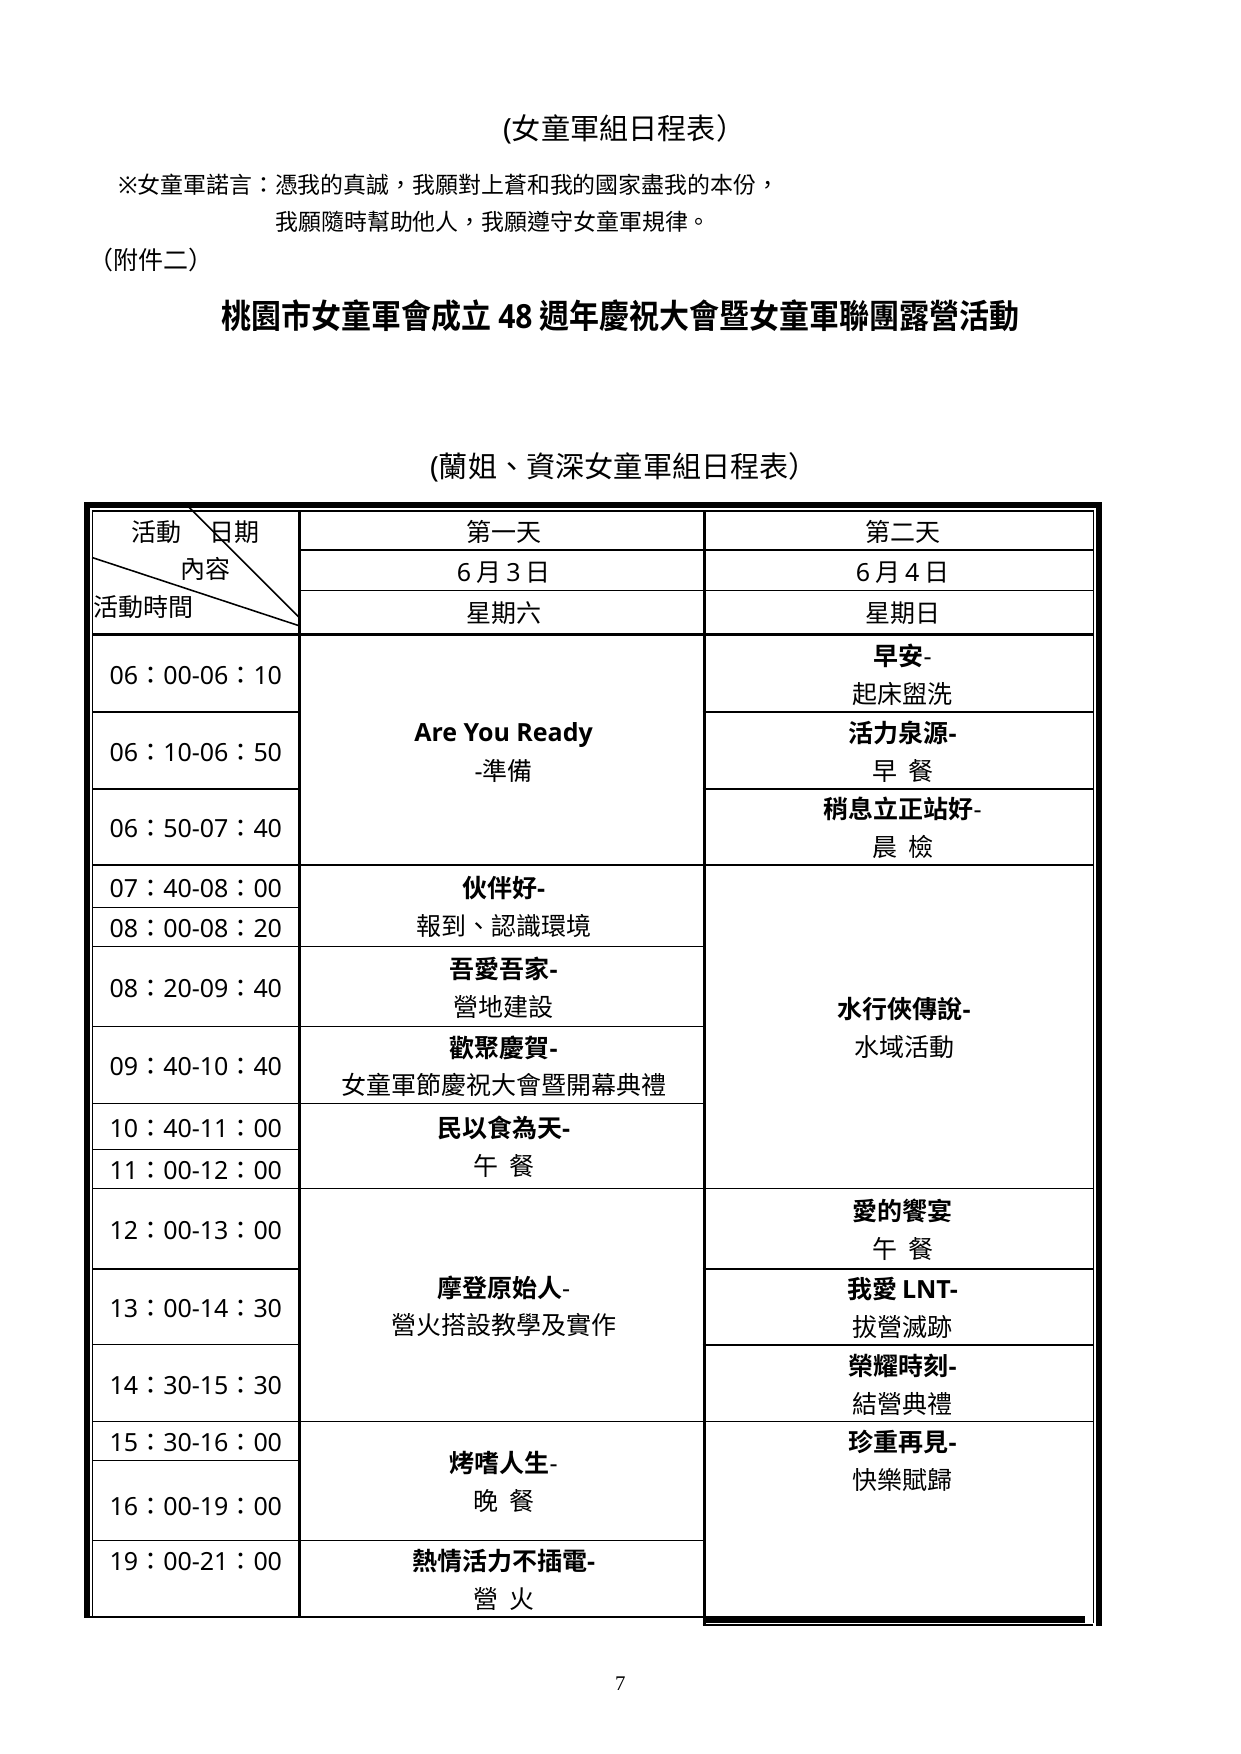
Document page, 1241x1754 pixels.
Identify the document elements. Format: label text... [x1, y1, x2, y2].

table_cell 16：00-19：00 [93, 1461, 298, 1540]
text 我願隨時幫助他人，我願遵守女童軍規律。 [275, 202, 1152, 239]
table_cell 11：00-12：00 [93, 1150, 298, 1188]
table_cell 吾愛吾家- 營地建設 [301, 947, 703, 1026]
table_cell 06：50-07：40 [93, 790, 298, 864]
table_cell 珍重再見- 快樂賦歸 [706, 1422, 1093, 1616]
table_cell 榮耀時刻- 結營典禮 [706, 1346, 1093, 1421]
table_cell 伙伴好- 報到、認識環境 [301, 866, 703, 946]
table_cell 08：00-08：20 [93, 908, 298, 946]
text 桃園市女童軍會成立48週年慶祝大會暨女童軍聯團露營活動 [89, 277, 1152, 352]
table_header 第一天 [301, 512, 703, 549]
table_header 活動 日期 內容 活動時間 [93, 559, 298, 633]
table_cell 星期六 [301, 591, 703, 633]
table_cell 09：40-10：40 [93, 1027, 298, 1102]
table_cell 12：00-13：00 [93, 1189, 298, 1268]
table_header 第二天 [706, 512, 1093, 549]
table_cell 06：00-06：10 [93, 636, 298, 711]
table_cell Are You Ready -準備 [301, 636, 703, 864]
table_cell 13：00-14：30 [93, 1270, 298, 1344]
text （附件二） [89, 239, 1152, 277]
text (蘭姐、資深女童軍組日程表） [89, 427, 1152, 502]
table_cell 愛的饗宴 午 餐 [706, 1189, 1093, 1268]
table_cell 稍息立正站好- 晨 檢 [706, 790, 1093, 864]
table_cell 08：20-09：40 [93, 947, 298, 1026]
table_cell 07：40-08：00 [93, 866, 298, 907]
text ※女童軍諾言：憑我的真誠，我願對上蒼和我的國家盡我的本份， [118, 164, 1152, 202]
table_cell 活力泉源- 早 餐 [706, 713, 1093, 788]
table_cell 烤嗜人生- 晚 餐 [301, 1422, 703, 1540]
table_cell 民以食為天- 午 餐 [301, 1104, 703, 1188]
table_cell 10：40-11：00 [93, 1104, 298, 1148]
table_cell 6月4日 [706, 551, 1093, 589]
table_cell 熱情活力不插電- 營 火 [301, 1541, 703, 1616]
table_cell 06：10-06：50 [93, 713, 298, 788]
table_cell 15：30-16：00 [93, 1422, 298, 1459]
table_cell 水行俠傳說- 水域活動 [706, 866, 1093, 1188]
table_header 活動 日期 內容 活動時間 [93, 512, 298, 624]
table_cell 歡聚慶賀- 女童軍節慶祝大會暨開幕典禮 [301, 1027, 703, 1102]
table_cell 14：30-15：30 [93, 1345, 298, 1421]
table_cell 早安- 起床盥洗 [706, 636, 1093, 711]
table_cell 6月3日 [301, 551, 703, 589]
table_cell 摩登原始人- 營火搭設教學及實作 [301, 1189, 703, 1421]
table_cell 星期日 [706, 591, 1093, 633]
table_cell 19：00-21：00 [93, 1541, 298, 1616]
table_cell 我愛LNT- 拔營滅跡 [706, 1270, 1093, 1344]
text (女童軍組日程表） [89, 89, 1152, 164]
